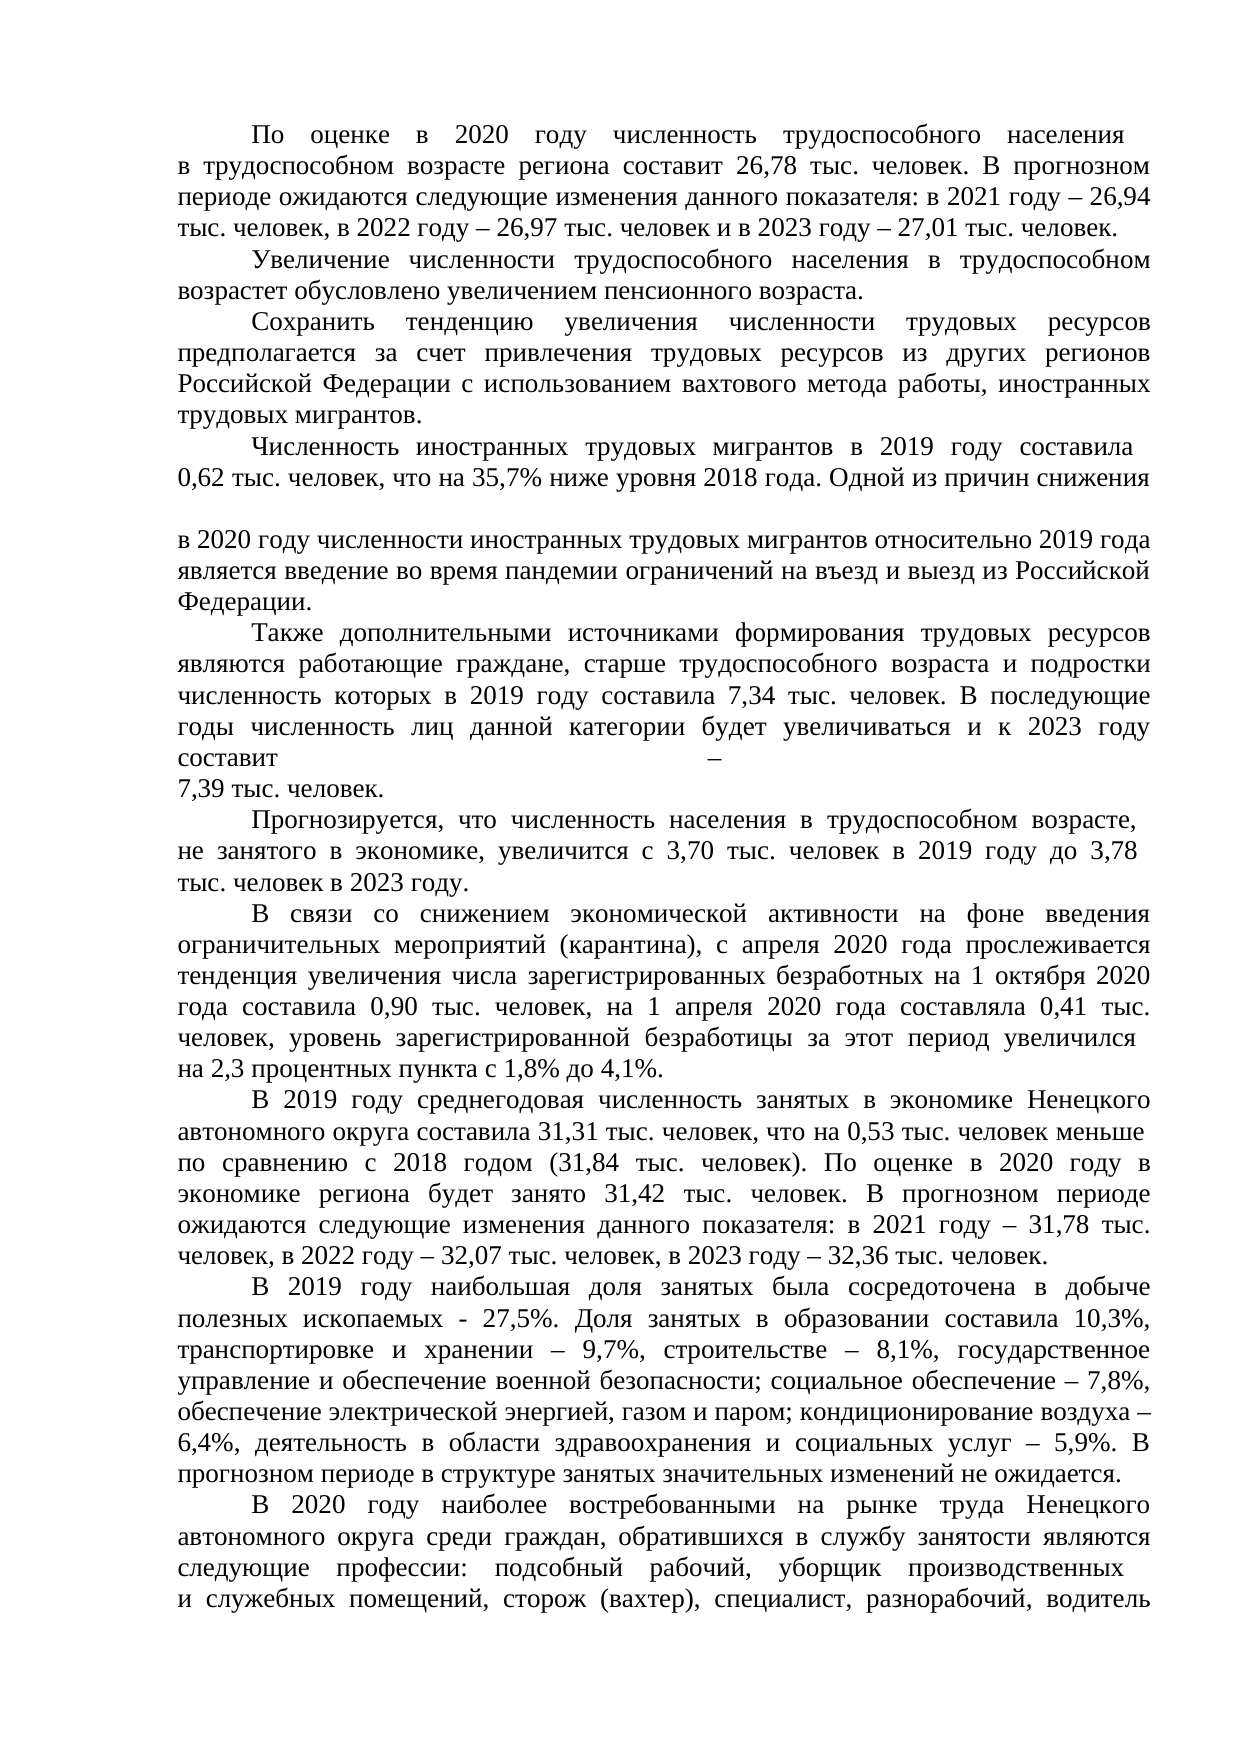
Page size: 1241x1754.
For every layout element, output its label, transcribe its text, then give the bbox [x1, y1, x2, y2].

text Сохранить тенденцию увеличения численности трудовых ресурсов предполагается за счет привлечения трудовых ресурсов из других регионов Российской Федерации с использованием вахтового метода работы, иностранных трудовых мигрантов. [177, 305, 1152, 429]
text Увеличение численности трудоспособного населения в трудоспособном возрастет обусловлено увеличением пенсионного возраста. [177, 243, 1152, 305]
text В связи со снижением экономической активности на фоне введения ограничительных мероприятий (карантина), с апреля 2020 года прослеживается тенденция увеличения числа зарегистрированных безработных на 1 октября 2020 года составила 0,90 тыс. человек, на 1 апреля 2020 года составляла 0,41 тыс. человек, уровень зарегистрированной безработицы за этот период увеличился на 2,3 процентных пункта с 1,8% до 4,1%. [177, 897, 1152, 1084]
text Численность иностранных трудовых мигрантов в 2019 году составила 0,62 тыс. человек, что на 35,7% ниже уровня 2018 года. Одной из причин снижения в 2020 году численности иностранных трудовых мигрантов относительно 2019 года является введение во время пандемии ограничений на въезд и выезд из Российской Федерации. [177, 429, 1152, 616]
text В 2019 году наибольшая доля занятых была сосредоточена в добыче полезных ископаемых - 27,5%. Доля занятых в образовании составила 10,3%, транспортировке и хранении – 9,7%, строительстве – 8,1%, государственное управление и обеспечение военной безопасности; социальное обеспечение – 7,8%, обеспечение электрической энергией, газом и паром; кондиционирование воздуха – 6,4%, деятельность в области здравоохранения и социальных услуг – 5,9%. В прогнозном периоде в структуре занятых значительных изменений не ожидается. [177, 1271, 1152, 1488]
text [177, 1488, 1152, 1613]
text По оценке в 2020 году численность трудоспособного населения в трудоспособном возрасте региона составит 26,78 тыс. человек. В прогнозном периоде ожидаются следующие изменения данного показателя: в 2021 году – 26,94 тыс. человек, в 2022 году – 26,97 тыс. человек и в 2023 году – 27,01 тыс. человек. [177, 118, 1152, 243]
text Прогнозируется, что численность населения в трудоспособном возрасте, не занятого в экономике, увеличится с 3,70 тыс. человек в 2019 году до 3,78 тыс. человек в 2023 году. [177, 803, 1152, 897]
text В 2019 году среднегодовая численность занятых в экономике Ненецкого автономного округа составила 31,31 тыс. человек, что на 0,53 тыс. человек меньше по сравнению с 2018 годом (31,84 тыс. человек). По оценке в 2020 году в экономике региона будет занято 31,42 тыс. человек. В прогнозном периоде ожидаются следующие изменения данного показателя: в 2021 году – 31,78 тыс. человек, в 2022 году – 32,07 тыс. человек, в 2023 году – 32,36 тыс. человек. [177, 1084, 1152, 1271]
text Также дополнительными источниками формирования трудовых ресурсов являются работающие граждане, старше трудоспособного возраста и подростки численность которых в 2019 году составила 7,34 тыс. человек. В последующие годы численность лиц данной категории будет увеличиваться и к 2023 году составит – 7,39 тыс. человек. [177, 616, 1152, 803]
